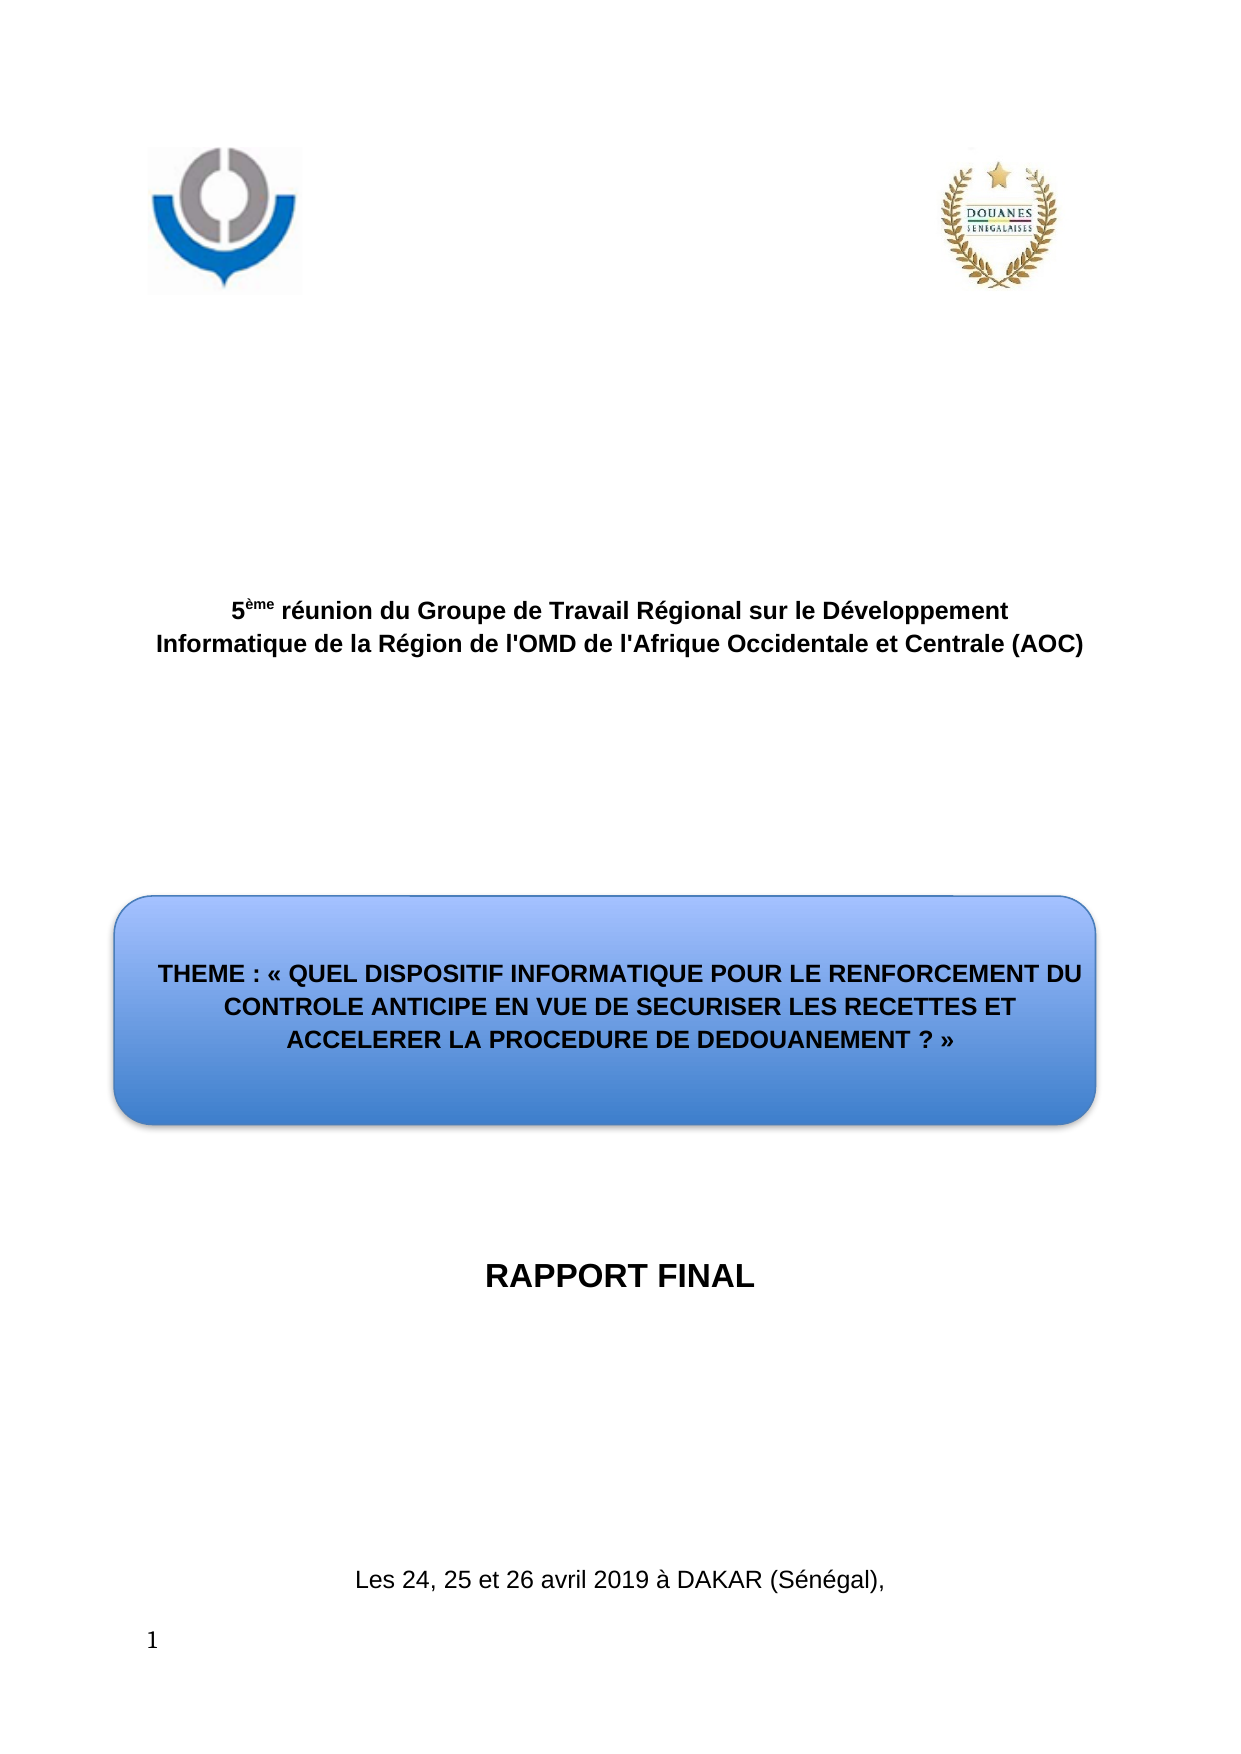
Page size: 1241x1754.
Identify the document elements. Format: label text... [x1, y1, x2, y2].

text THEME : « QUEL DISPOSITIF INFORMATIQUE POUR LE RENFORCEMENT DU CONTROLE ANTICIPE EN VUE DE SECURISER LES RECETTES ET ACCELERER LA PROCEDURE DE DEDOUANEMENT ? » [148, 959, 1093, 1054]
picture [147, 147, 303, 295]
picture [913, 147, 1087, 295]
text Les 24, 25 et 26 avril 2019 à DAKAR (Sénégal), [148, 1565, 1093, 1593]
text RAPPORT FINAL [148, 1256, 1093, 1295]
text 5ème réunion du Groupe de Travail Régional sur le Développement Informatique de la Région de l'OMD de l'Afrique Occidentale et Centrale (AOC) [148, 596, 1093, 658]
